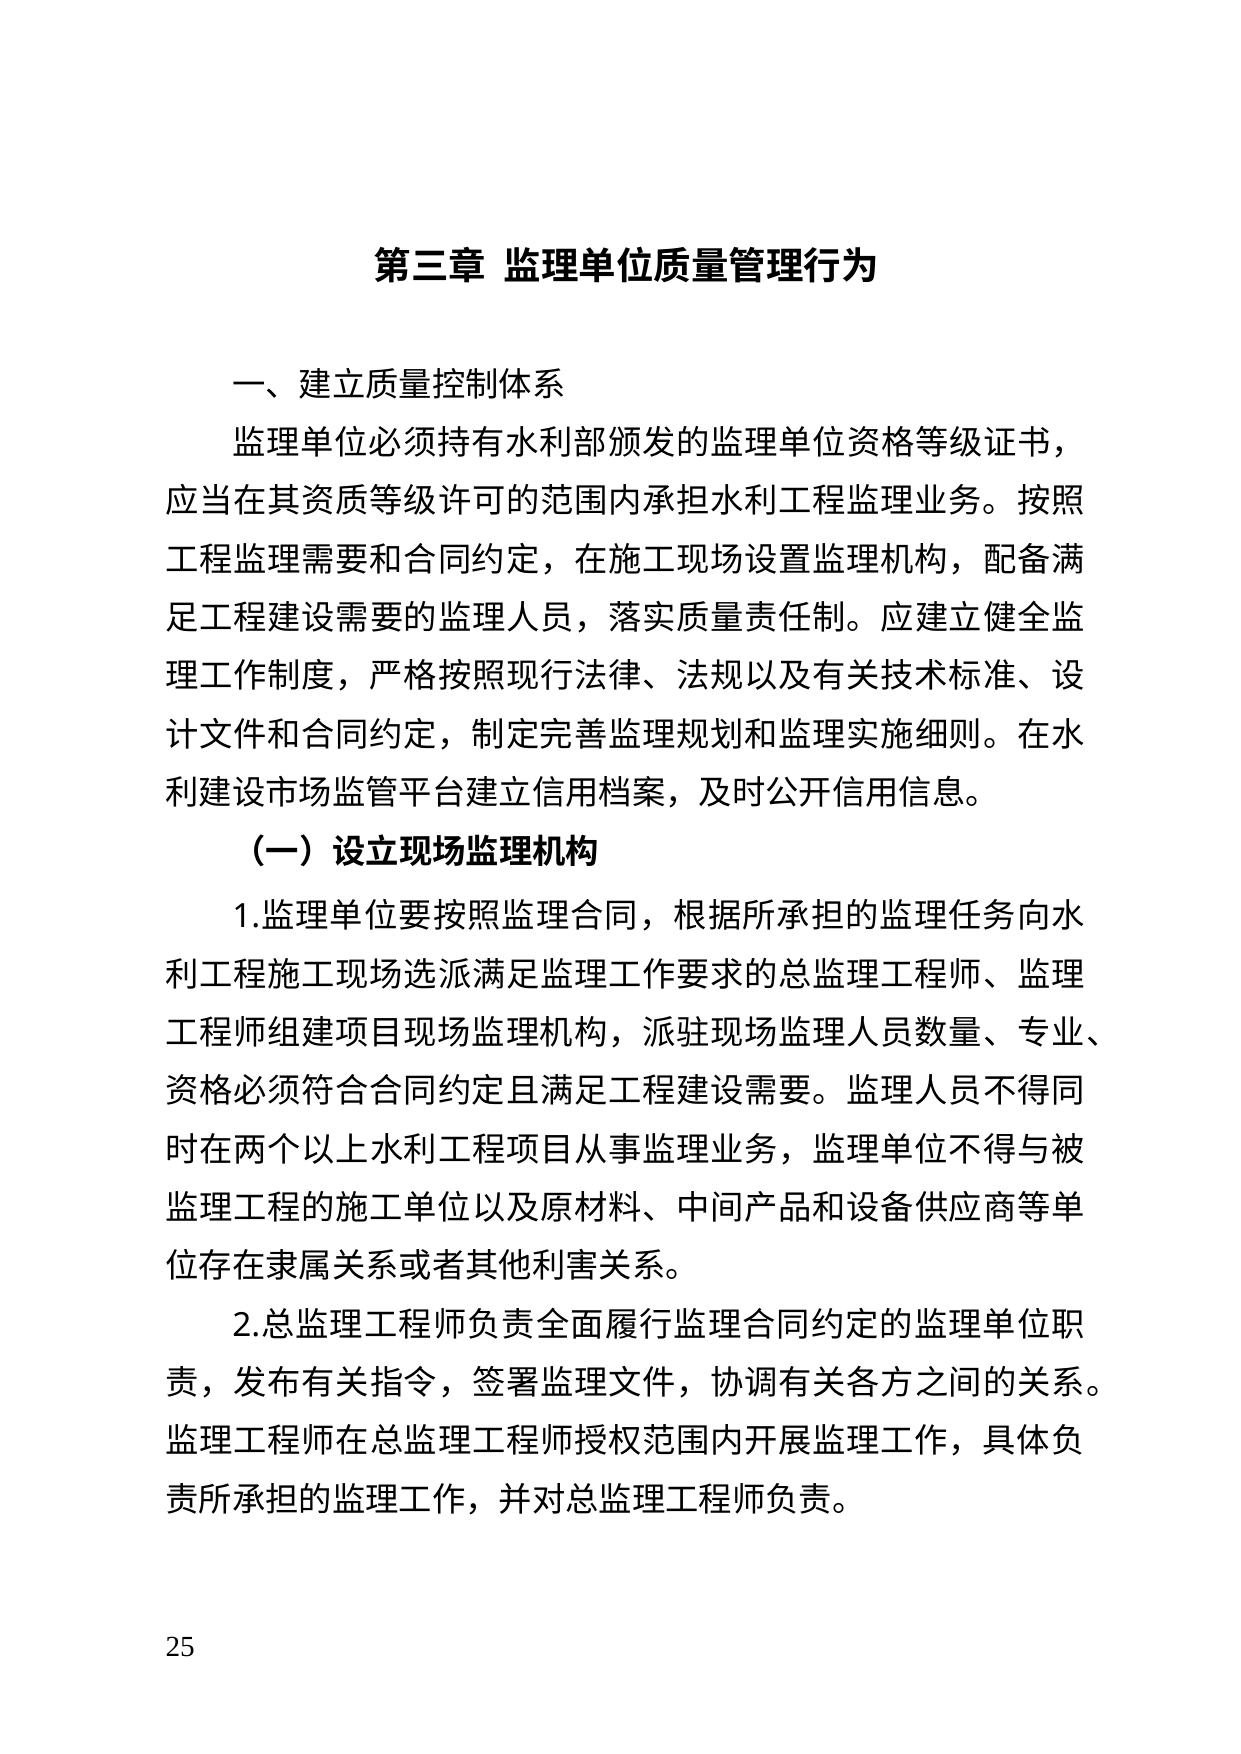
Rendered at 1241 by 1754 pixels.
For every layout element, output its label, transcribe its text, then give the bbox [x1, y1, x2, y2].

subtitle 一、建立质量控制体系 [165, 349, 1087, 408]
text 1.监理单位要按照监理合同，根据所承担的监理任务向水利工程施工现场选派满足监理工作要求的总监理工程师、监理工程师组建项目现场监理机构，派驻现场监理人员数量、专业、资格必须符合合同约定且满足工程建设需要。监理人员不得同时在两个以上水利工程项目从事监理业务，监理单位不得与被监理工程的施工单位以及原材料、中间产品和设备供应商等单位存在隶属关系或者其他利害关系。 [165, 881, 1087, 1289]
text 2.总监理工程师负责全面履行监理合同约定的监理单位职责，发布有关指令，签署监理文件，协调有关各方之间的关系。监理工程师在总监理工程师授权范围内开展监理工作，具体负责所承担的监理工作，并对总监理工程师负责。 [165, 1289, 1087, 1523]
subtitle （一）设立现场监理机构 [165, 816, 1087, 881]
text 监理单位必须持有水利部颁发的监理单位资格等级证书，应当在其资质等级许可的范围内承担水利工程监理业务。按照工程监理需要和合同约定，在施工现场设置监理机构，配备满足工程建设需要的监理人员，落实质量责任制。应建立健全监理工作制度，严格按照现行法律、法规以及有关技术标准、设计文件和合同约定，制定完善监理规划和监理实施细则。在水利建设市场监管平台建立信用档案，及时公开信用信息。 [165, 408, 1087, 816]
subtitle 第三章 监理单位质量管理 [165, 233, 1087, 291]
